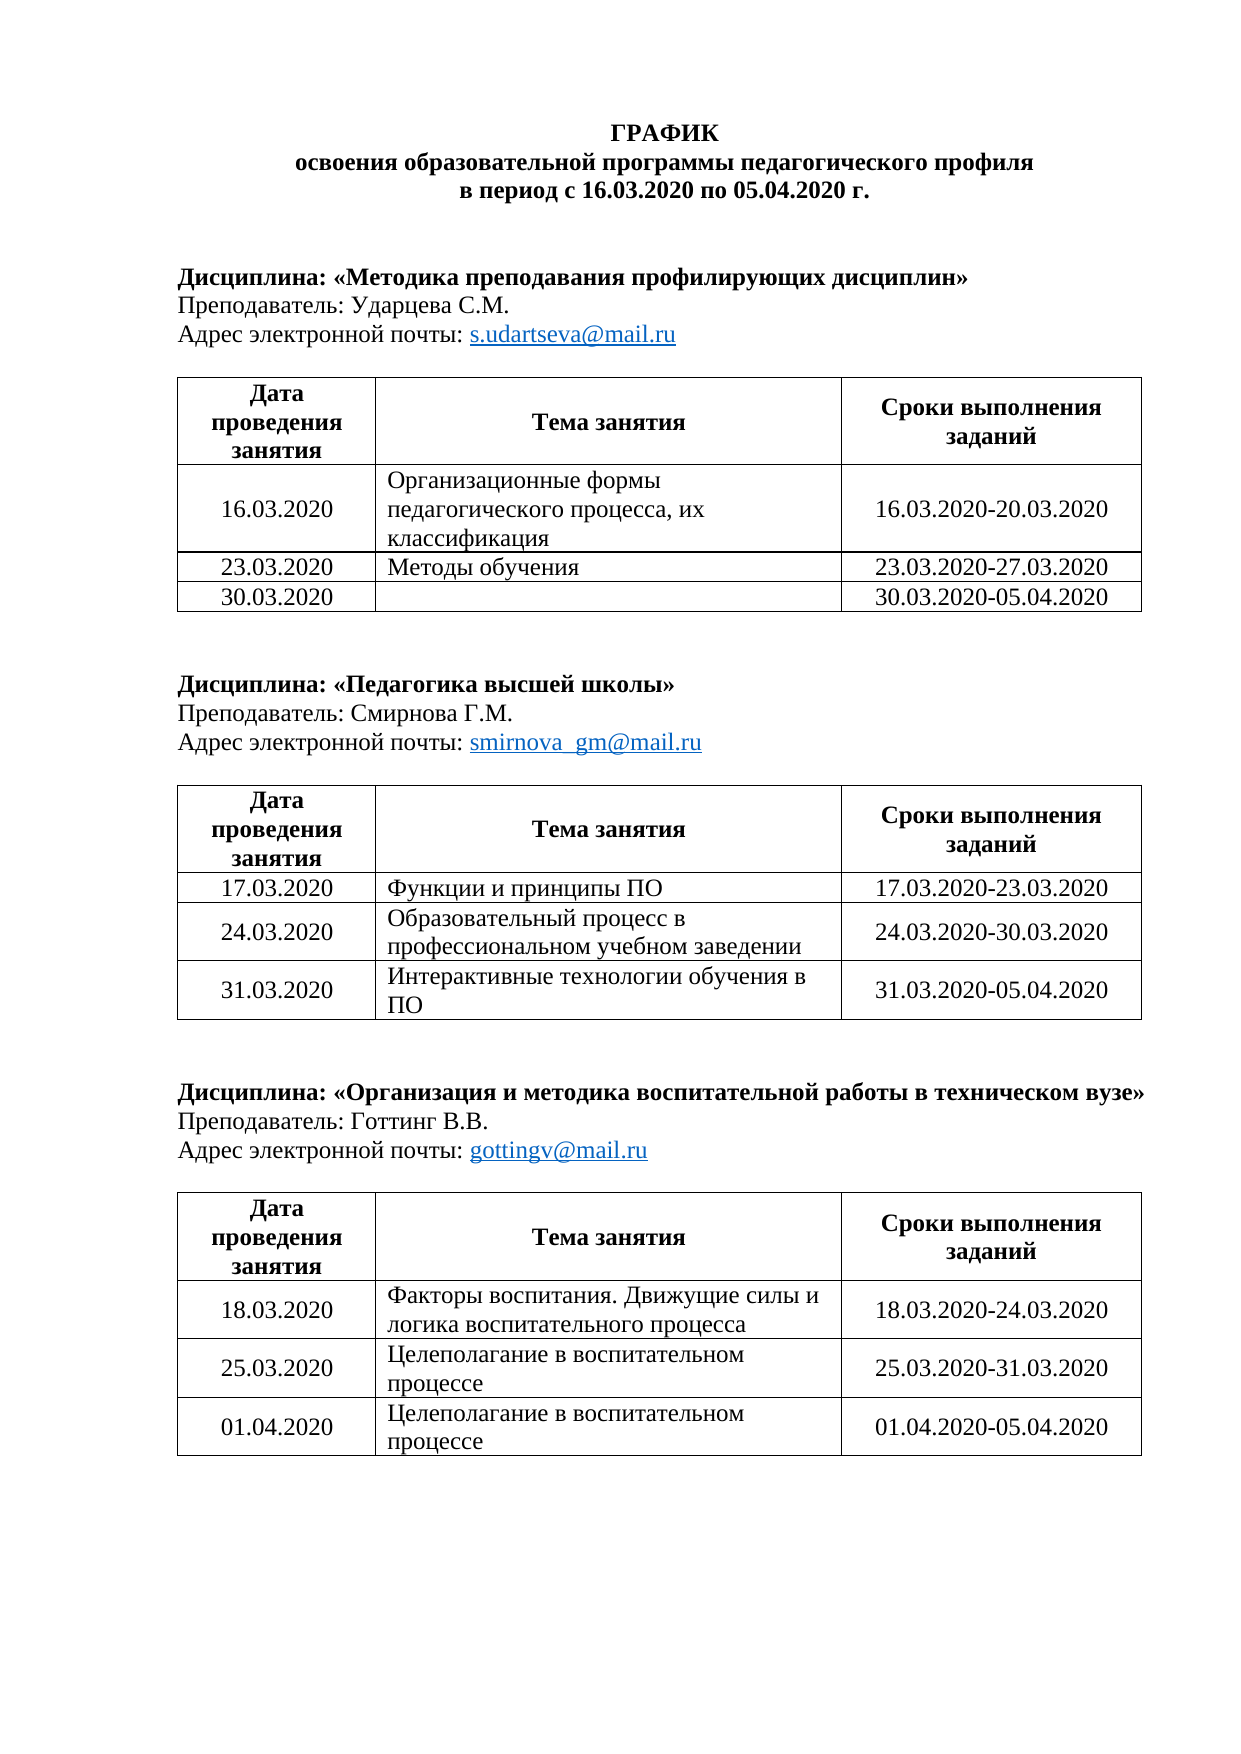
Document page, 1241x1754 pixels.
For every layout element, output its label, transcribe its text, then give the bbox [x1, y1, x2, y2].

table_cell Методы обучения [376, 553, 841, 581]
table_cell [376, 582, 841, 611]
text освоения образовательной программы педагогического профиля [177, 147, 1152, 176]
table_cell 16.03.2020 [178, 465, 375, 551]
table_header Сроки выполнения заданий [842, 1193, 1141, 1279]
table_header Сроки выполнения заданий [842, 378, 1141, 464]
table_cell Целеполагание в воспитательном процессе [376, 1339, 841, 1397]
text Дисциплина: «Педагогика высшей школы» [177, 669, 1152, 698]
text ГРАФИК [177, 118, 1152, 147]
text в период с 16.03.2020 по 05.04.2020 г. [177, 176, 1152, 204]
text Преподаватель: Смирнова Г.М. [177, 698, 1152, 727]
table_cell Целеполагание в воспитательном процессе [376, 1398, 841, 1455]
table_cell Факторы воспитания. Движущие силы и логика воспитательного процесса [376, 1281, 841, 1338]
text Дисциплина: «Методика преподавания профилирующих дисциплин» [177, 262, 1152, 291]
table_cell 31.03.2020-05.04.2020 [842, 961, 1141, 1019]
table_header Дата проведения занятия [178, 378, 375, 464]
text Адрес электронной почты: gottingv@mail.ru [177, 1135, 1152, 1163]
table_cell 18.03.2020 [178, 1281, 375, 1338]
table_cell 25.03.2020 [178, 1339, 375, 1397]
table_cell Организационные формы педагогического процесса, их классификация [376, 465, 841, 551]
text Дисциплина: «Организация и методика воспитательной работы в техническом вузе» [177, 1077, 1152, 1106]
table_cell 25.03.2020-31.03.2020 [842, 1339, 1141, 1397]
table_cell 01.04.2020 [178, 1398, 375, 1455]
table_cell 01.04.2020-05.04.2020 [842, 1398, 1141, 1455]
table_cell 17.03.2020 [178, 873, 375, 902]
table_header Тема занятия [376, 786, 841, 872]
table_cell 23.03.2020 [178, 553, 375, 581]
table_cell Интерактивные технологии обучения в ПО [376, 961, 841, 1019]
text Преподаватель: Ударцева С.М. [177, 291, 1152, 319]
table_header Дата проведения занятия [178, 786, 375, 872]
table_cell 30.03.2020 [178, 582, 375, 611]
table_cell 23.03.2020-27.03.2020 [842, 553, 1141, 581]
table_cell 17.03.2020-23.03.2020 [842, 873, 1141, 902]
table_cell 16.03.2020-20.03.2020 [842, 465, 1141, 551]
text Преподаватель: Готтинг В.В. [177, 1106, 1152, 1135]
table_cell 18.03.2020-24.03.2020 [842, 1281, 1141, 1338]
table_cell Образовательный процесс в профессиональном учебном заведении [376, 903, 841, 960]
table_cell 24.03.2020-30.03.2020 [842, 903, 1141, 960]
table_cell 24.03.2020 [178, 903, 375, 960]
table_header Тема занятия [376, 378, 841, 464]
table_cell 31.03.2020 [178, 961, 375, 1019]
text Адрес электронной почты: smirnova_gm@mail.ru [177, 727, 1152, 756]
table_cell 30.03.2020-05.04.2020 [842, 582, 1141, 611]
table_header Тема занятия [376, 1193, 841, 1279]
text Адрес электронной почты: s.udartseva@mail.ru [177, 319, 1152, 348]
table_cell Функции и принципы ПО [376, 873, 841, 902]
table_header Дата проведения занятия [178, 1193, 375, 1279]
table_header Сроки выполнения заданий [842, 786, 1141, 872]
